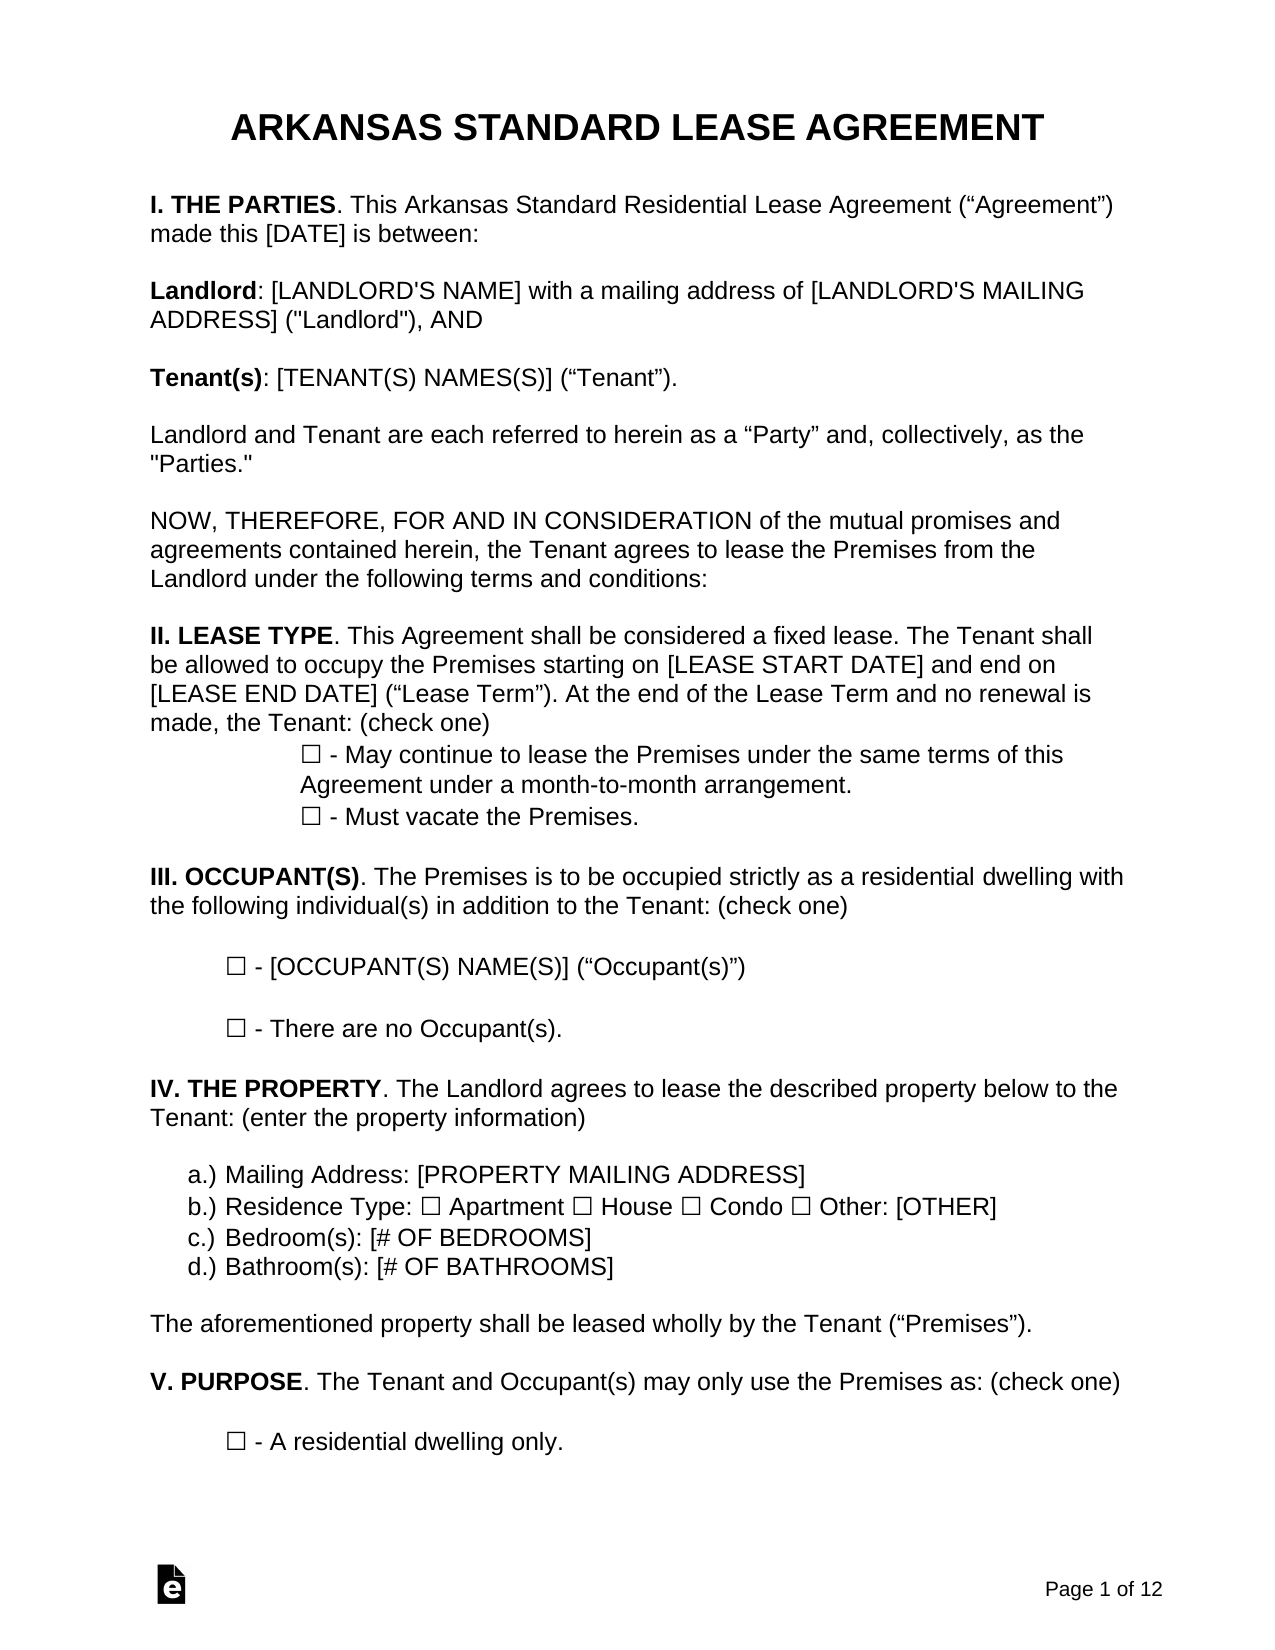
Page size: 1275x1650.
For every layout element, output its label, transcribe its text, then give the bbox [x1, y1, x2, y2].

text - A residential dwelling only. [225, 1424, 1125, 1458]
list Residence Type: Apartment House Condo Other: [OTHER] [187, 1189, 1125, 1223]
text ARKANSAS STANDARD LEASE AGREEMENT [150, 106, 1125, 149]
text I. THE PARTIES. This Arkansas Standard Residential Lease Agreement (“Agreement”) made this [DATE] is between: [150, 190, 1125, 247]
text Landlord and Tenant are each referred to herein as a “Party” and, collectively, as the "Parties." [150, 420, 1125, 477]
list Bedroom(s): [# OF BEDROOMS] [187, 1223, 1125, 1252]
text III. OCCUPANT(S). The Premises is to be occupied strictly as a residential dwelling with the following individual(s) in addition to the Tenant: (check one) [150, 862, 1125, 919]
text II. LEASE TYPE. This Agreement shall be considered a fixed lease. The Tenant shall be allowed to occupy the Premises starting on [LEASE START DATE] and end on [LEASE END DATE] (“Lease Term”). At the end of the Lease Term and no renewal is made, the Tenant: (check one) [150, 621, 1125, 736]
text IV. THE PROPERTY. The Landlord agrees to lease the described property below to the Tenant: (enter the property information) [150, 1074, 1125, 1131]
text - There are no Occupant(s). [225, 1011, 1125, 1045]
text V. PURPOSE. The Tenant and Occupant(s) may only use the Premises as: (check one) [150, 1367, 1125, 1395]
picture [150, 1563, 192, 1605]
text - May continue to lease the Premises under the same terms of this Agreement under a month-to-month arrangement. [300, 736, 1125, 799]
text - [OCCUPANT(S) NAME(S)] (“Occupant(s)”) [225, 948, 1125, 982]
text - Must vacate the Premises. [300, 799, 1125, 833]
text Landlord: [LANDLORD'S NAME] with a mailing address of [LANDLORD'S MAILING ADDRESS] ("Landlord"), AND [150, 276, 1125, 334]
list Bathroom(s): [# OF BATHROOMS] [187, 1252, 1125, 1280]
text Tenant(s): [TENANT(S) NAMES(S)] (“Tenant”). [150, 362, 1125, 391]
list Mailing Address: [PROPERTY MAILING ADDRESS] [187, 1160, 1125, 1189]
text The aforementioned property shall be leased wholly by the Tenant (“Premises”). [150, 1309, 1125, 1338]
text NOW, THEREFORE, FOR AND IN CONSIDERATION of the mutual promises and agreements contained herein, the Tenant agrees to lease the Premises from the Landlord under the following terms and conditions: [150, 506, 1125, 592]
